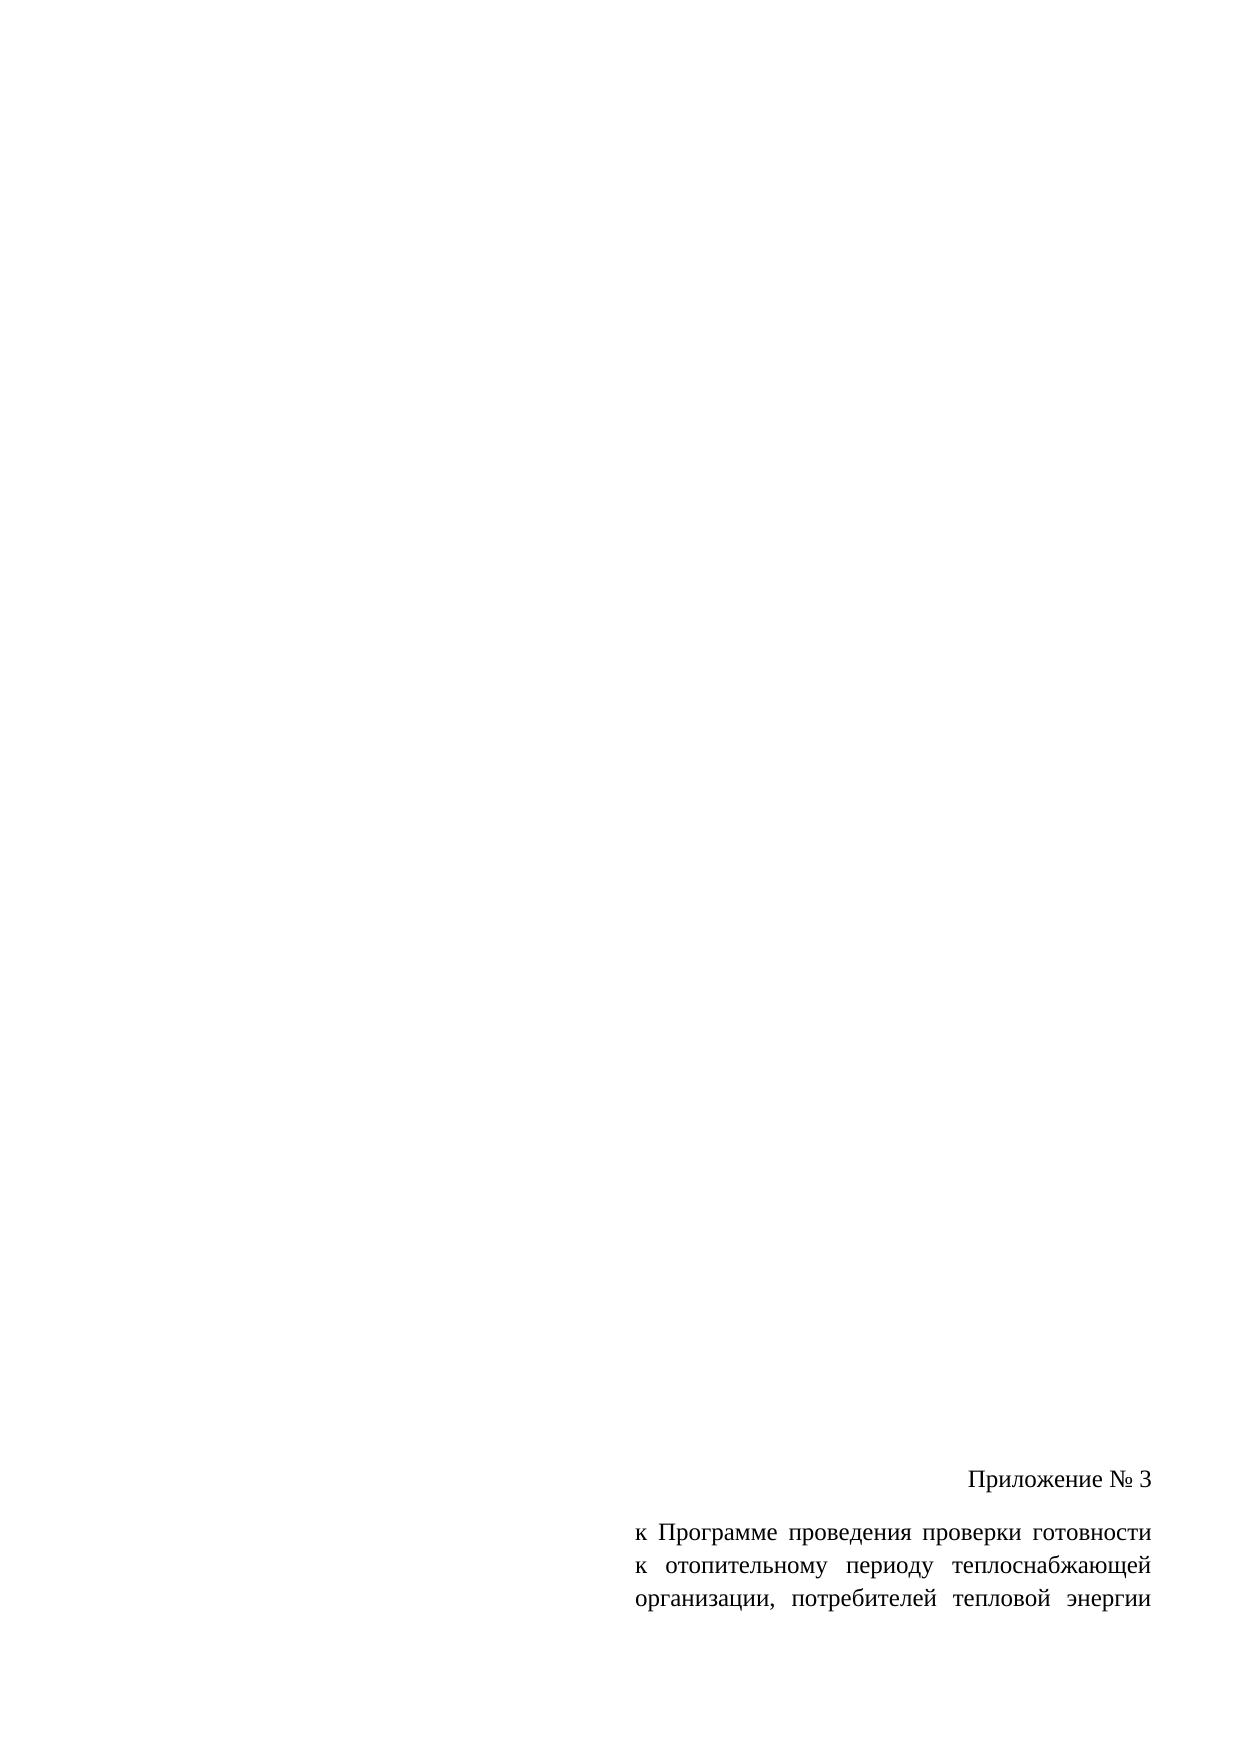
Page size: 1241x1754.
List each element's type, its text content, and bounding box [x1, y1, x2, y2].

text Приложение № 3 [177, 1464, 1152, 1492]
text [635, 1517, 1152, 1612]
